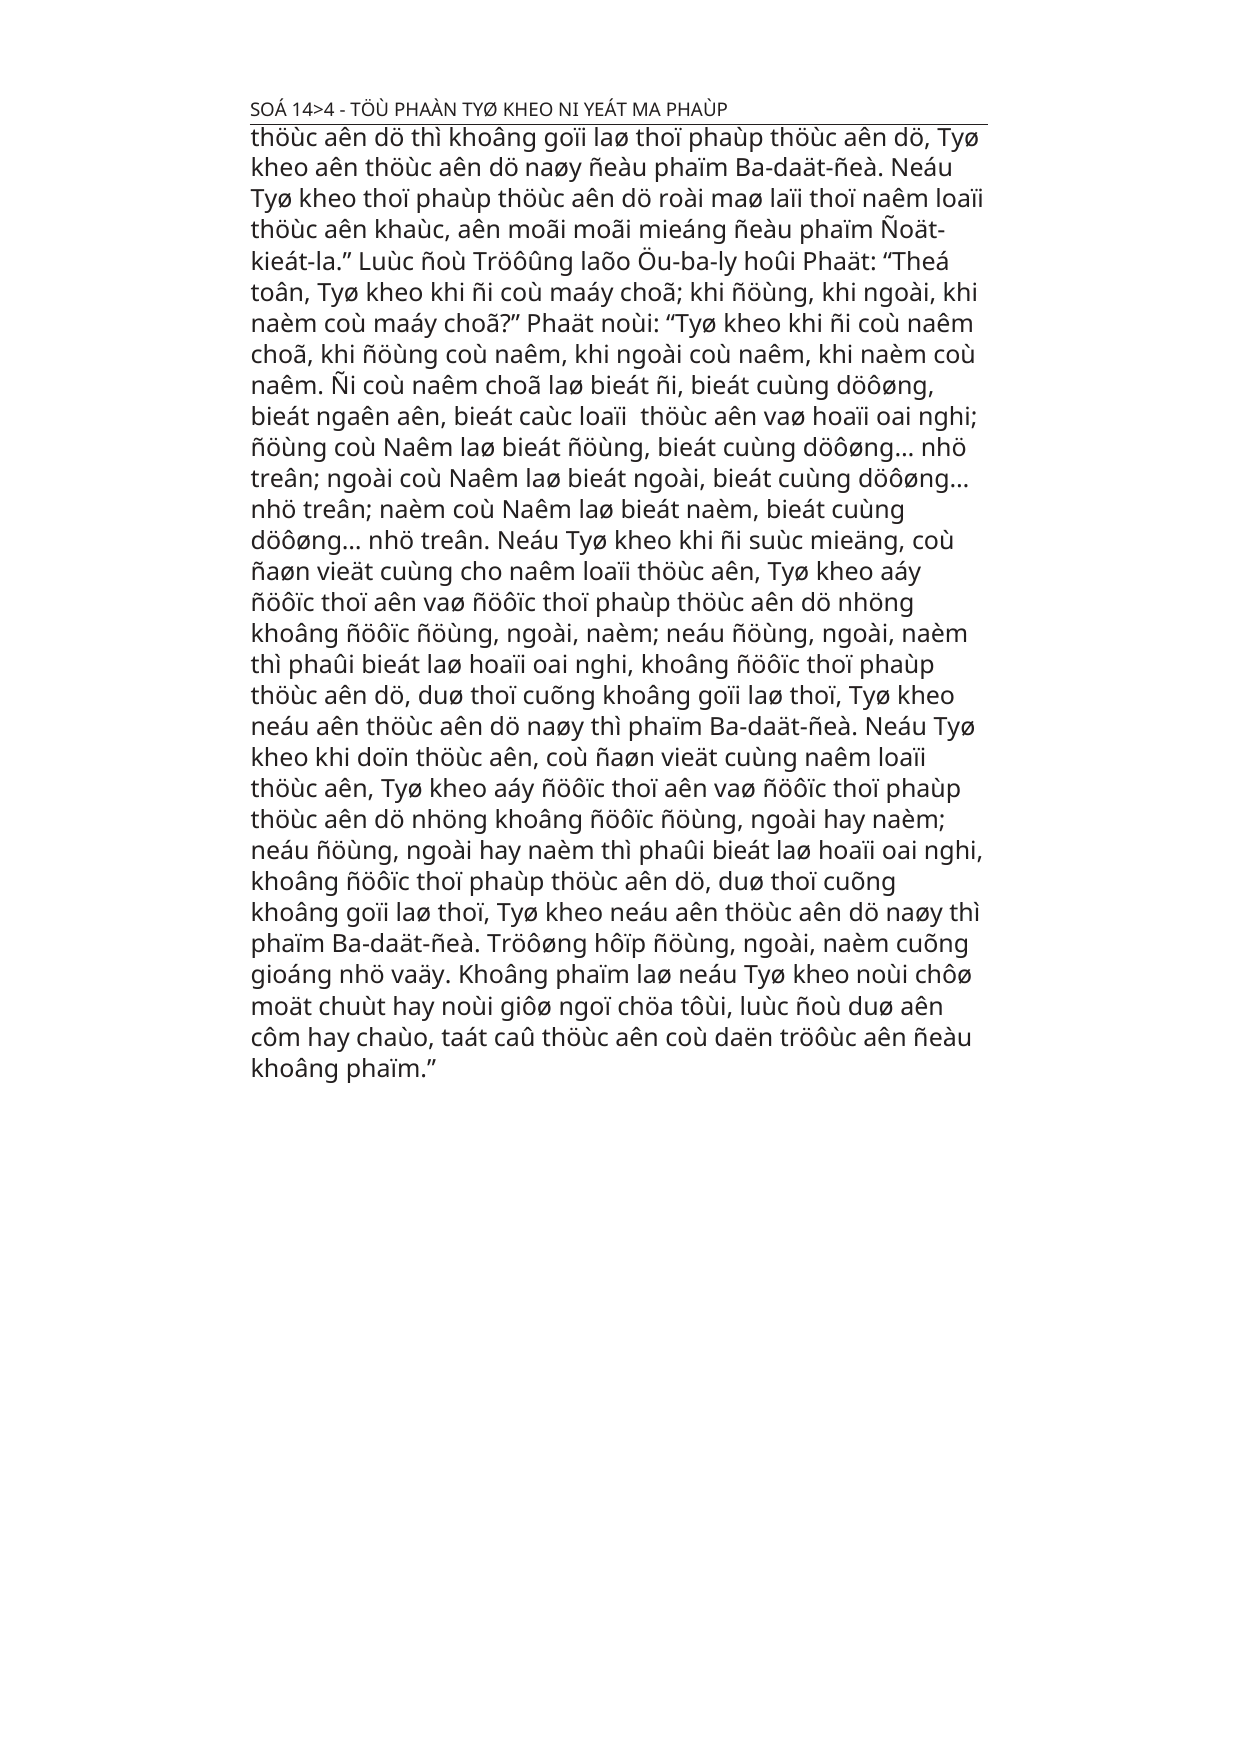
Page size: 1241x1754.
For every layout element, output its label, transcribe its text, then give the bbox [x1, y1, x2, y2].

text thöùc aên dö thì khoâng goïi laø thoï phaùp thöùc aên dö, Tyø kheo aên thöùc aên dö naøy ñeàu phaïm Ba-daät-ñeà. Neáu Tyø kheo thoï phaùp thöùc aên dö roài maø laïi thoï naêm loaïi thöùc aên khaùc, aên moãi moãi mieáng ñeàu phaïm Ñoät-kieát-la.” Luùc ñoù Tröôûng laõo Öu-ba-ly hoûi Phaät: “Theá toân, Tyø kheo khi ñi coù maáy choã; khi ñöùng, khi ngoài, khi naèm coù maáy choã?” Phaät noùi: “Tyø kheo khi ñi coù naêm choã, khi ñöùng coù naêm, khi ngoài coù naêm, khi naèm coù naêm. Ñi coù naêm choã laø bieát ñi, bieát cuùng döôøng, bieát ngaên aên, bieát caùc loaïi thöùc aên vaø hoaïi oai nghi; ñöùng coù Naêm laø bieát ñöùng, bieát cuùng döôøng… nhö treân; ngoài coù Naêm laø bieát ngoài, bieát cuùng döôøng… nhö treân; naèm coù Naêm laø bieát naèm, bieát cuùng döôøng… nhö treân. Neáu Tyø kheo khi ñi suùc mieäng, coù ñaøn vieät cuùng cho naêm loaïi thöùc aên, Tyø kheo aáy ñöôïc thoï aên vaø ñöôïc thoï phaùp thöùc aên dö nhöng khoâng ñöôïc ñöùng, ngoài, naèm; neáu ñöùng, ngoài, naèm thì phaûi bieát laø hoaïi oai nghi, khoâng ñöôïc thoï phaùp thöùc aên dö, duø thoï cuõng khoâng goïi laø thoï, Tyø kheo neáu aên thöùc aên dö naøy thì phaïm Ba-daät-ñeà. Neáu Tyø kheo khi doïn thöùc aên, coù ñaøn vieät cuùng naêm loaïi thöùc aên, Tyø kheo aáy ñöôïc thoï aên vaø ñöôïc thoï phaùp thöùc aên dö nhöng khoâng ñöôïc ñöùng, ngoài hay naèm; neáu ñöùng, ngoài hay naèm thì phaûi bieát laø hoaïi oai nghi, khoâng ñöôïc thoï phaùp thöùc aên dö, duø thoï cuõng khoâng goïi laø thoï, Tyø kheo neáu aên thöùc aên dö naøy thì phaïm Ba-daät-ñeà. Tröôøng hôïp ñöùng, ngoài, naèm cuõng gioáng nhö vaäy. Khoâng phaïm laø neáu Tyø kheo noùi chôø moät chuùt hay noùi giôø ngoï chöa tôùi, luùc ñoù duø aên côm hay chaùo, taát caû thöùc aên coù daën tröôùc aên ñeàu khoâng phaïm.” [250, 122, 990, 1084]
text SOÁ 14>4 - TÖÙ PHAÀN TYØ KHEO NI YEÁT MA PHAÙP [250, 98, 1065, 121]
